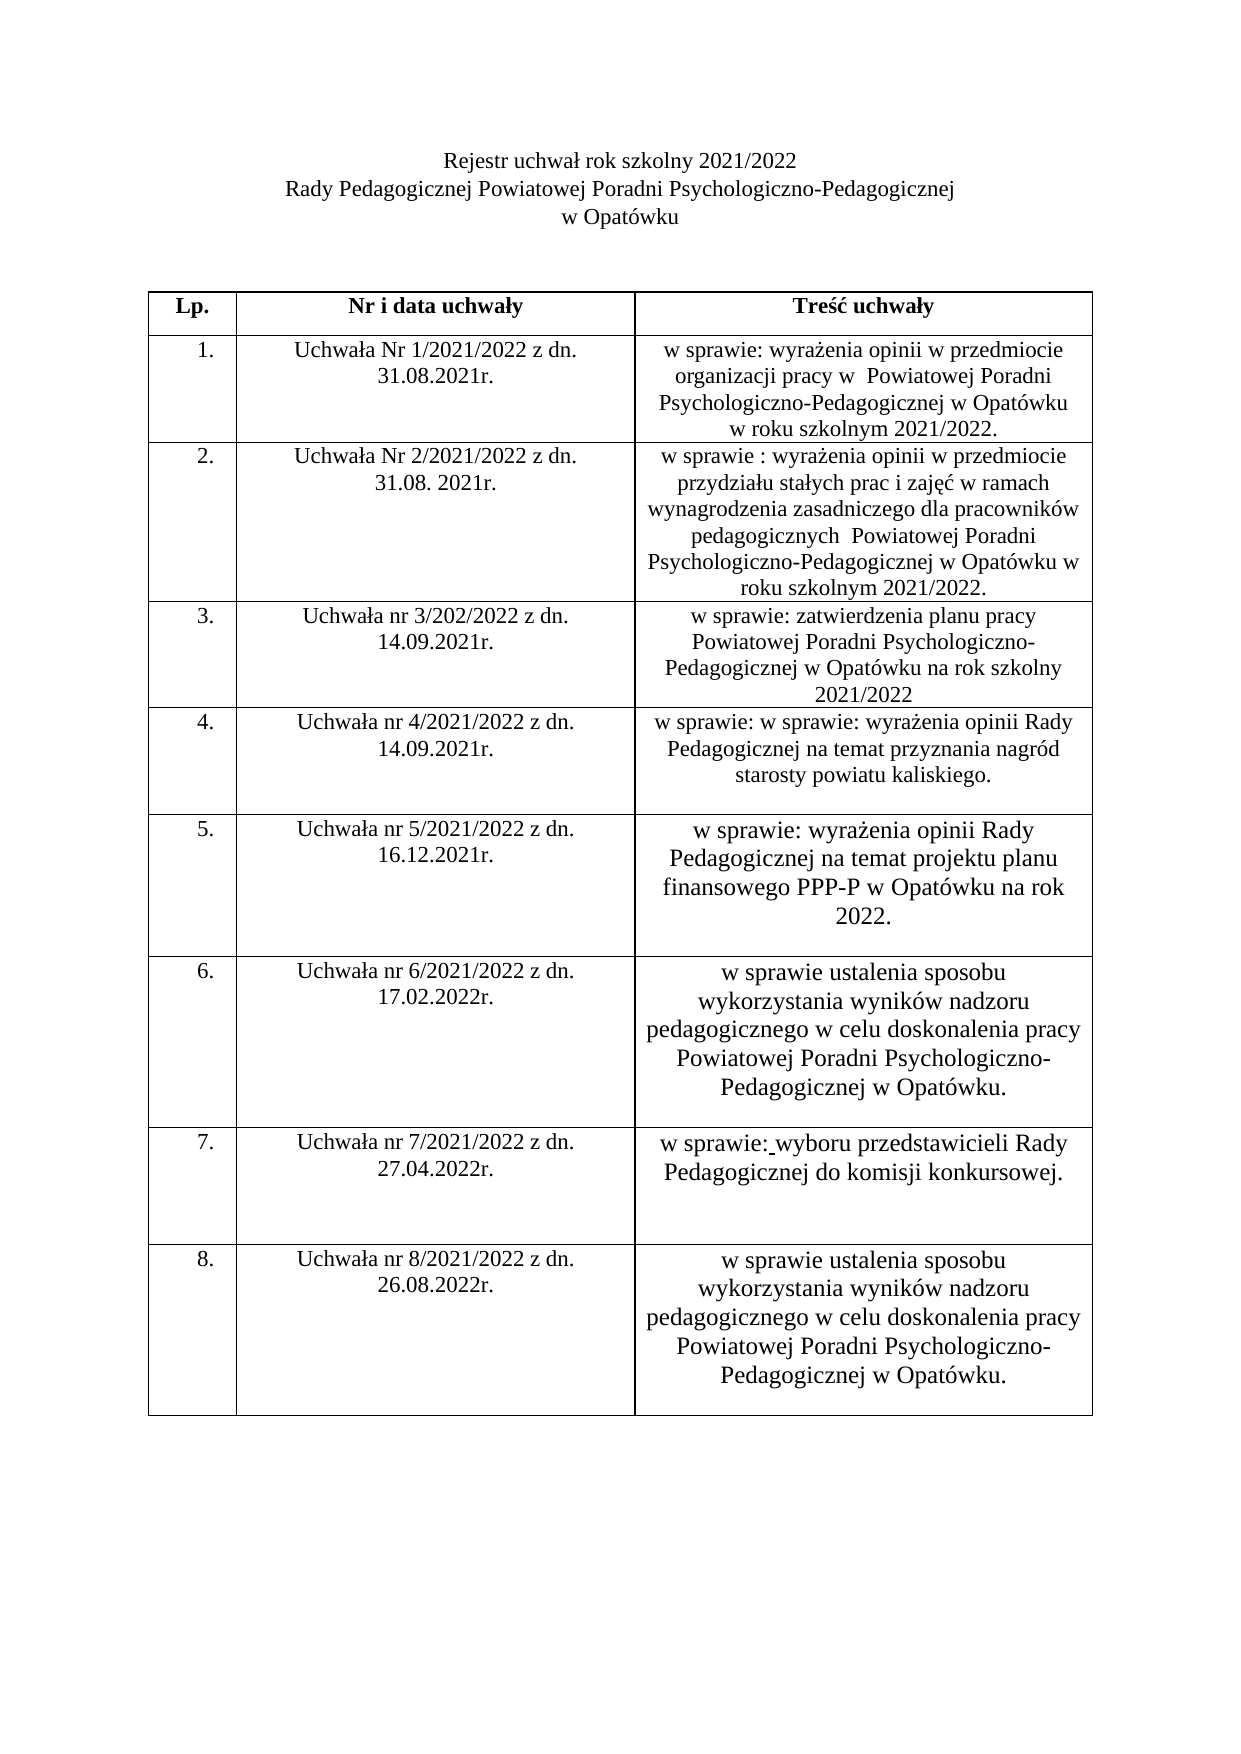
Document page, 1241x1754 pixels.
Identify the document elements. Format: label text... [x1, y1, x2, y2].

table_cell [149, 336, 236, 442]
table_cell Uchwała nr 8/2021/2022 z dn. 26.08.2022r. [237, 1245, 634, 1415]
table_cell [149, 1128, 236, 1244]
table_cell Uchwała Nr 2/2021/2022 z dn. 31.08. 2021r. [237, 443, 634, 601]
table_header Lp. [149, 293, 236, 335]
table_cell w sprawie: w sprawie: wyrażenia opinii Rady Pedagogicznej na temat przyznania nagród starosty powiatu kaliskiego. [636, 708, 1092, 814]
table_cell Uchwała nr 6/2021/2022 z dn. 17.02.2022r. [237, 957, 634, 1127]
table_header Treść uchwały [636, 293, 1092, 335]
table_cell w sprawie: wyrażenia opinii Rady Pedagogicznej na temat projektu planu finansowego PPP-P w Opatówku na rok 2022. [636, 815, 1092, 956]
table_cell Uchwała nr 3/202/2022 z dn. 14.09.2021r. [237, 602, 634, 707]
table_header Nr i data uchwały [237, 293, 634, 335]
table_cell w sprawie : wyrażenia opinii w przedmiocie przydziału stałych prac i zajęć w ramach wynagrodzenia zasadniczego dla pracowników pedagogicznych Powiatowej Poradni Psychologiczno-Pedagogicznej w Opatówku w roku szkolnym 2021/2022. [636, 443, 1092, 601]
table_cell Uchwała nr 7/2021/2022 z dn. 27.04.2022r. [237, 1128, 634, 1244]
table_cell w sprawie: wyrażenia opinii w przedmiocie organizacji pracy w Powiatowej Poradni Psychologiczno-Pedagogicznej w Opatówku w roku szkolnym 2021/2022. [636, 336, 1092, 442]
table_cell [149, 1245, 236, 1415]
table_cell w sprawie: zatwierdzenia planu pracy Powiatowej Poradni Psychologiczno-Pedagogicznej w Opatówku na rok szkolny 2021/2022 [636, 602, 1092, 707]
table_cell [149, 815, 236, 956]
table_cell w sprawie ustalenia sposobu wykorzystania wyników nadzoru pedagogicznego w celu doskonalenia pracy Powiatowej Poradni Psychologiczno-Pedagogicznej w Opatówku. [636, 1245, 1092, 1415]
table_cell Uchwała nr 5/2021/2022 z dn. 16.12.2021r. [237, 815, 634, 956]
table_cell w sprawie: wyboru przedstawicieli Rady Pedagogicznej do komisji konkursowej. [636, 1128, 1092, 1244]
table_cell Uchwała Nr 1/2021/2022 z dn. 31.08.2021r. [237, 336, 634, 442]
text Rejestr uchwał rok szkolny 2021/2022 Rady Pedagogicznej Powiatowej Poradni Psychologiczno-Pedagogicznej w Opatówku [148, 148, 1093, 229]
table_cell w sprawie ustalenia sposobu wykorzystania wyników nadzoru pedagogicznego w celu doskonalenia pracy Powiatowej Poradni Psychologiczno-Pedagogicznej w Opatówku. [636, 957, 1092, 1127]
table_cell [149, 602, 236, 707]
table_cell [149, 443, 236, 601]
table_cell [149, 957, 236, 1127]
table_cell Uchwała nr 4/2021/2022 z dn. 14.09.2021r. [237, 708, 634, 814]
table_cell [149, 708, 236, 814]
